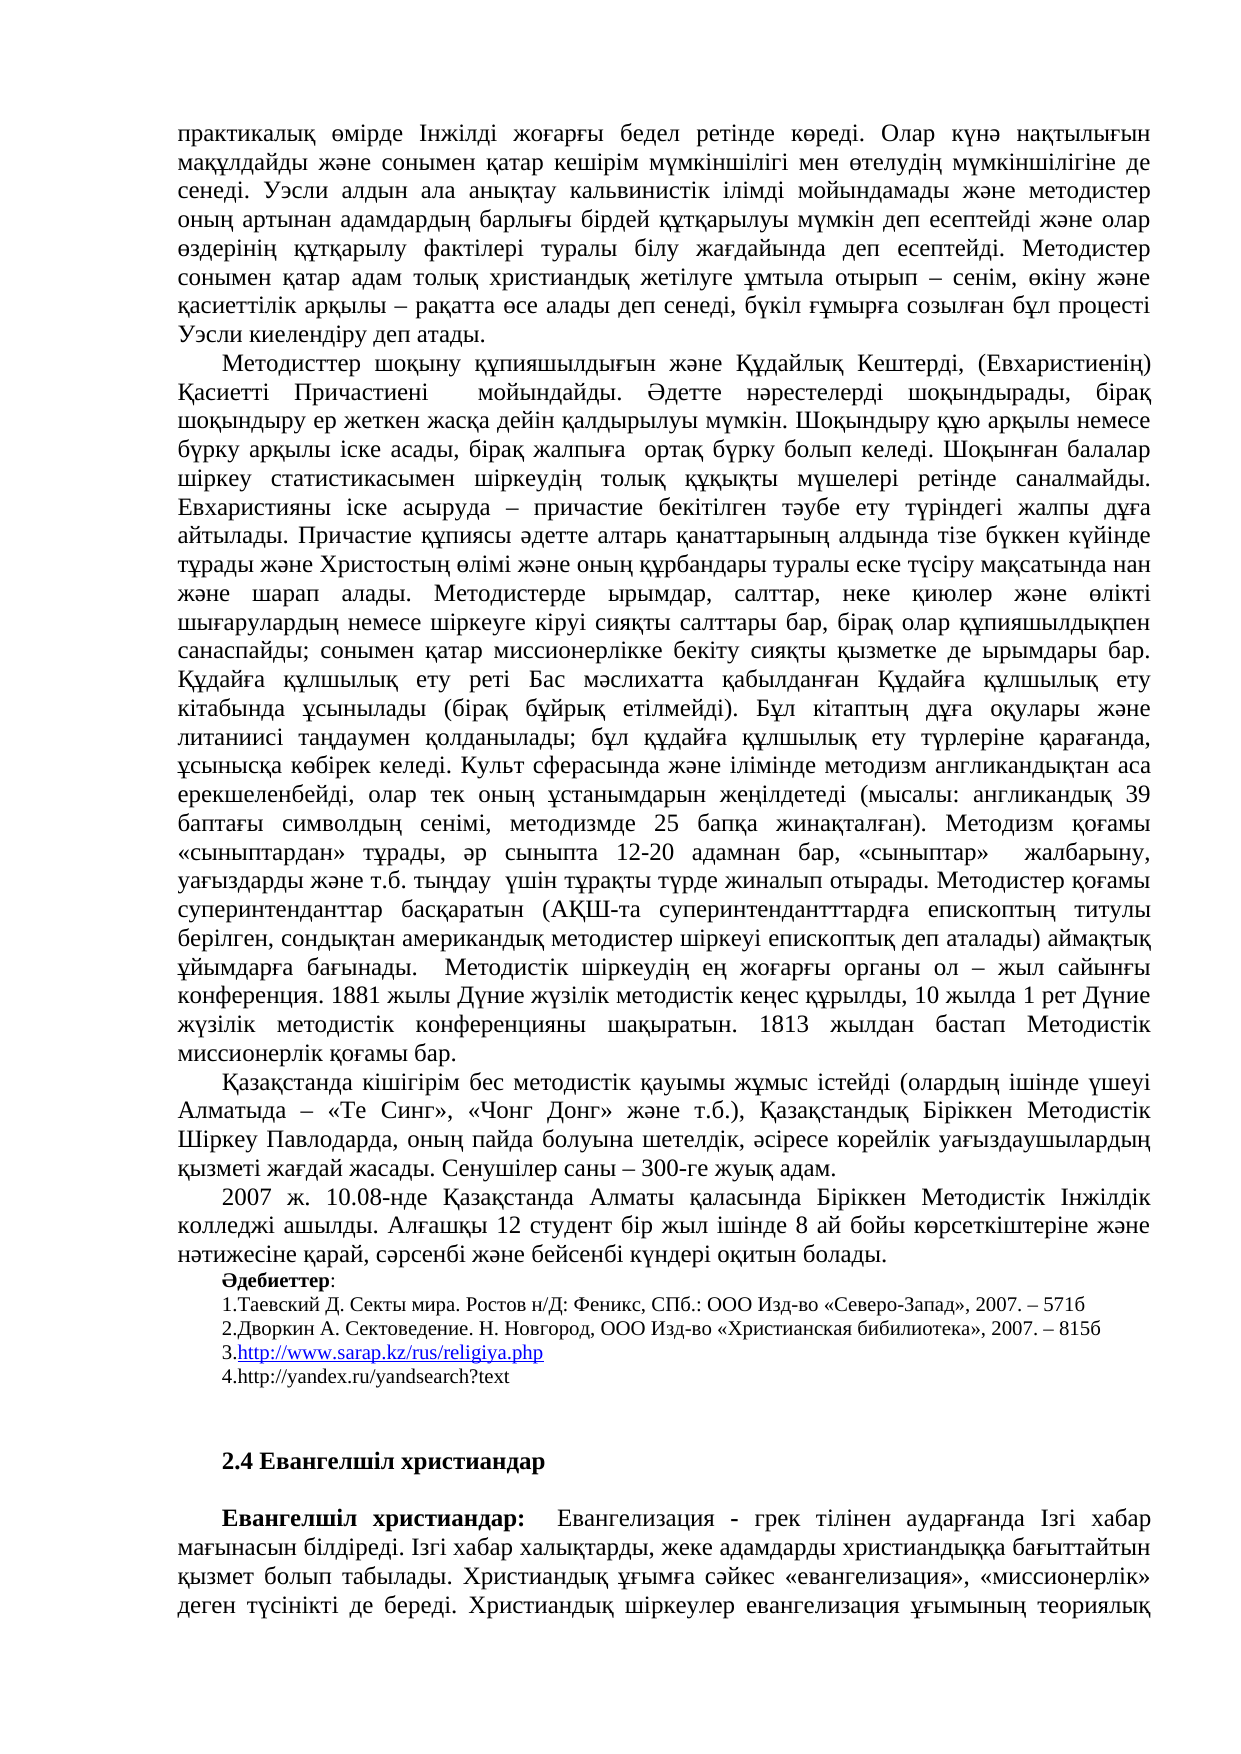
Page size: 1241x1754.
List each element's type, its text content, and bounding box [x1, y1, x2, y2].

text 2.4 Евангелшіл христиандар [177, 1446, 1152, 1475]
text Әдебиеттер: [177, 1268, 1152, 1292]
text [177, 118, 1152, 348]
text 3.http://www.sarap.kz/rus/religiya.php [177, 1340, 1152, 1364]
text Қазақстанда кішігірім бес методистік қауымы жұмыс істейді (олардың ішінде үшеуі Алматыда – «Те Синг», «Чонг Донг» және т.б.), Қазақстандық Біріккен Методистік Шіркеу Павлодарда, оның пайда болуына шетелдік, әсіресе корейлік уағыздаушылардың қызметі жағдай жасады. Сенушілер саны – 300-ге жуық адам. [177, 1067, 1152, 1182]
text 4.http://yandex.ru/yandsearch?text [177, 1364, 1152, 1388]
text 2.Дворкин А. Сектоведение. Н. Новгород, ООО Изд-во «Христианская бибилиотека», 2007. – 815б [177, 1316, 1152, 1340]
text 2007 ж. 10.08-нде Қазақстанда Алматы қаласында Біріккен Методистік Інжілдік колледжі ашылды. Алғашқы 12 студент бір жыл ішінде 8 ай бойы көрсеткіштеріне және нәтижесіне қарай, сәрсенбі және бейсенбі күндері оқитын болады. [177, 1182, 1152, 1268]
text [177, 1503, 1152, 1618]
text 1.Таевский Д. Секты мира. Ростов н/Д: Феникс, СПб.: ООО Изд-во «Северо-Запад», 2007. – 571б [177, 1292, 1152, 1316]
text Методисттер шоқыну құпияшылдығын және Құдайлық Кештерді, (Евхаристиенің) Қасиетті Причастиені мойындайды. Әдетте нәрестелерді шоқындырады, бірақ шоқындыру ер жеткен жасқа дейін қалдырылуы мүмкін. Шоқындыру құю арқылы немесе бүрку арқылы іске асады, бірақ жалпыға ортақ бүрку болып келеді. Шоқынған балалар шіркеу статистикасымен шіркеудің толық құқықты мүшелері ретінде саналмайды. Евхаристияны іске асыруда – причастие бекітілген тәубе ету түріндегі жалпы дұға айтылады. Причастие құпиясы әдетте алтарь қанаттарының алдында тізе бүккен күйінде тұрады және Христостың өлімі және оның құрбандары туралы еске түсіру мақсатында нан және шарап алады. Методистерде ырымдар, салттар, неке қиюлер және өлікті шығарулардың немесе шіркеуге кіруі сияқты салттары бар, бірақ олар құпияшылдықпен санаспайды; сонымен қатар миссионерлікке бекіту сияқты қызметке де ырымдары бар. Құдайға құлшылық ету реті Бас мәслихатта қабылданған Құдайға құлшылық ету кітабында ұсынылады (бірақ бұйрық етілмейді). Бұл кітаптың дұға оқулары және литаниисі таңдаумен қолданылады; бұл құдайға құлшылық ету түрлеріне қарағанда, ұсынысқа көбірек келеді. Культ сферасында және ілімінде методизм англикандықтан аса ерекшеленбейді, олар тек оның ұстанымдарын жеңілдетеді (мысалы: англикандық 39 баптағы символдың сенімі, методизмде 25 бапқа жинақталған). Методизм қоғамы «сыныптардан» тұрады, әр сыныпта 12-20 адамнан бар, «сыныптар» жалбарыну, уағыздарды және т.б. тыңдау үшін тұрақты түрде жиналып отырады. Методистер қоғамы суперинтенданттар басқаратын (АҚШ-та суперинтендантттардға епископтың титулы берілген, сондықтан американдық методистер шіркеуі епископтық деп аталады) аймақтық ұйымдарға бағынады. Методистік шіркеудің ең жоғарғы органы ол – жыл сайынғы конференция. 1881 жылы Дүние жүзілік методистік кеңес құрылды, 10 жылда 1 рет Дүние жүзілік методистік конференцияны шақыратын. 1813 жылдан бастап Методистік миссионерлік қоғамы бар. [177, 348, 1152, 1067]
